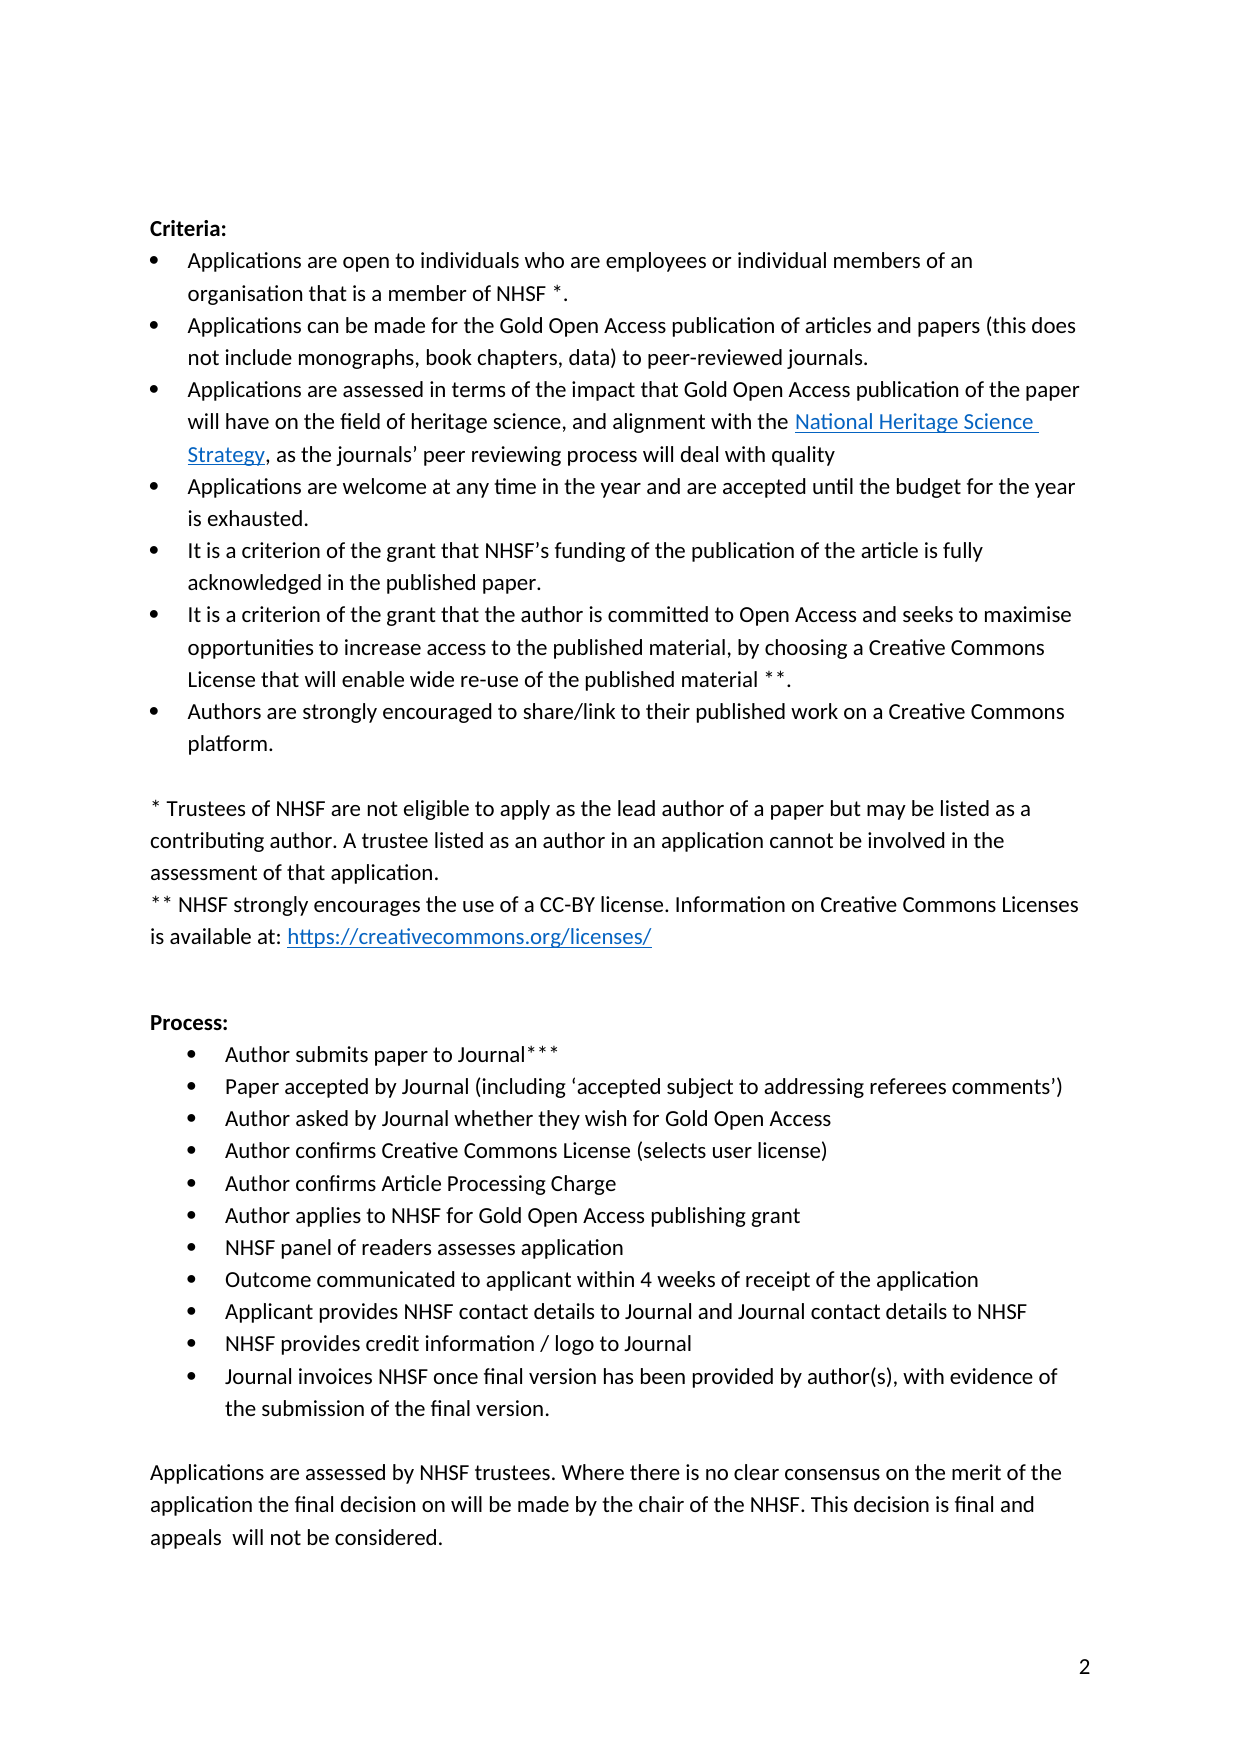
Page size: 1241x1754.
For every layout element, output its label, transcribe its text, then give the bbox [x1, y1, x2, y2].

list Author submits paper to Journal*** [187, 1040, 1090, 1068]
text Process: [150, 1008, 1090, 1036]
list It is a criterion of the grant that the author is committed to Open Access and seeks to maximise opportunities to increase access to the published material, by choosing a Creative Commons License that will enable wide re-use of the published material **. [150, 601, 1090, 693]
list Applications are welcome at any time in the year and are accepted until the budget for the year is exhausted. [150, 472, 1090, 532]
text Applications are assessed by NHSF trustees. Where there is no clear consensus on the merit of the application the final decision on will be made by the chair of the NHSF. This decision is final and appeals will not be considered. [150, 1458, 1090, 1551]
text Criteria: [150, 214, 1090, 242]
list Authors are strongly encouraged to share/link to their published work on a Creative Commons platform. [150, 697, 1090, 757]
text * Trustees of NHSF are not eligible to apply as the lead author of a paper but may be listed as a contributing author. A trustee listed as an author in an application cannot be involved in the assessment of that application. [150, 794, 1090, 886]
list NHSF provides credit information / logo to Journal [187, 1329, 1090, 1358]
list NHSF panel of readers assesses application [187, 1233, 1090, 1261]
list Author asked by Journal whether they wish for Gold Open Access [187, 1104, 1090, 1132]
list Journal invoices NHSF once final version has been provided by author(s), with evidence of the submission of the final version. [187, 1362, 1090, 1422]
list Applications are open to individuals who are employees or individual members of an organisation that is a member of NHSF *. [150, 247, 1090, 307]
list Author confirms Creative Commons License (selects user license) [187, 1136, 1090, 1164]
list Paper accepted by Journal (including ‘accepted subject to addressing referees comments’) [187, 1072, 1090, 1100]
text ** NHSF strongly encourages the use of a CC-BY license. Information on Creative Commons Licenses is available at: https://creativecommons.org/licenses/ [150, 890, 1090, 951]
list Outcome communicated to applicant within 4 weeks of receipt of the application [187, 1265, 1090, 1293]
list Author applies to NHSF for Gold Open Access publishing grant [187, 1201, 1090, 1229]
list Applications can be made for the Gold Open Access publication of articles and papers (this does not include monographs, book chapters, data) to peer-reviewed journals. [150, 311, 1090, 371]
list Author confirms Article Processing Charge [187, 1169, 1090, 1197]
list Applications are assessed in terms of the impact that Gold Open Access publication of the paper will have on the field of heritage science, and alignment with the National Heritage Science Strategy, as the journals’ peer reviewing process will deal with quality [150, 375, 1090, 468]
list It is a criterion of the grant that NHSF’s funding of the publication of the article is fully acknowledged in the published paper. [150, 536, 1090, 596]
list Applicant provides NHSF contact details to Journal and Journal contact details to NHSF [187, 1297, 1090, 1325]
